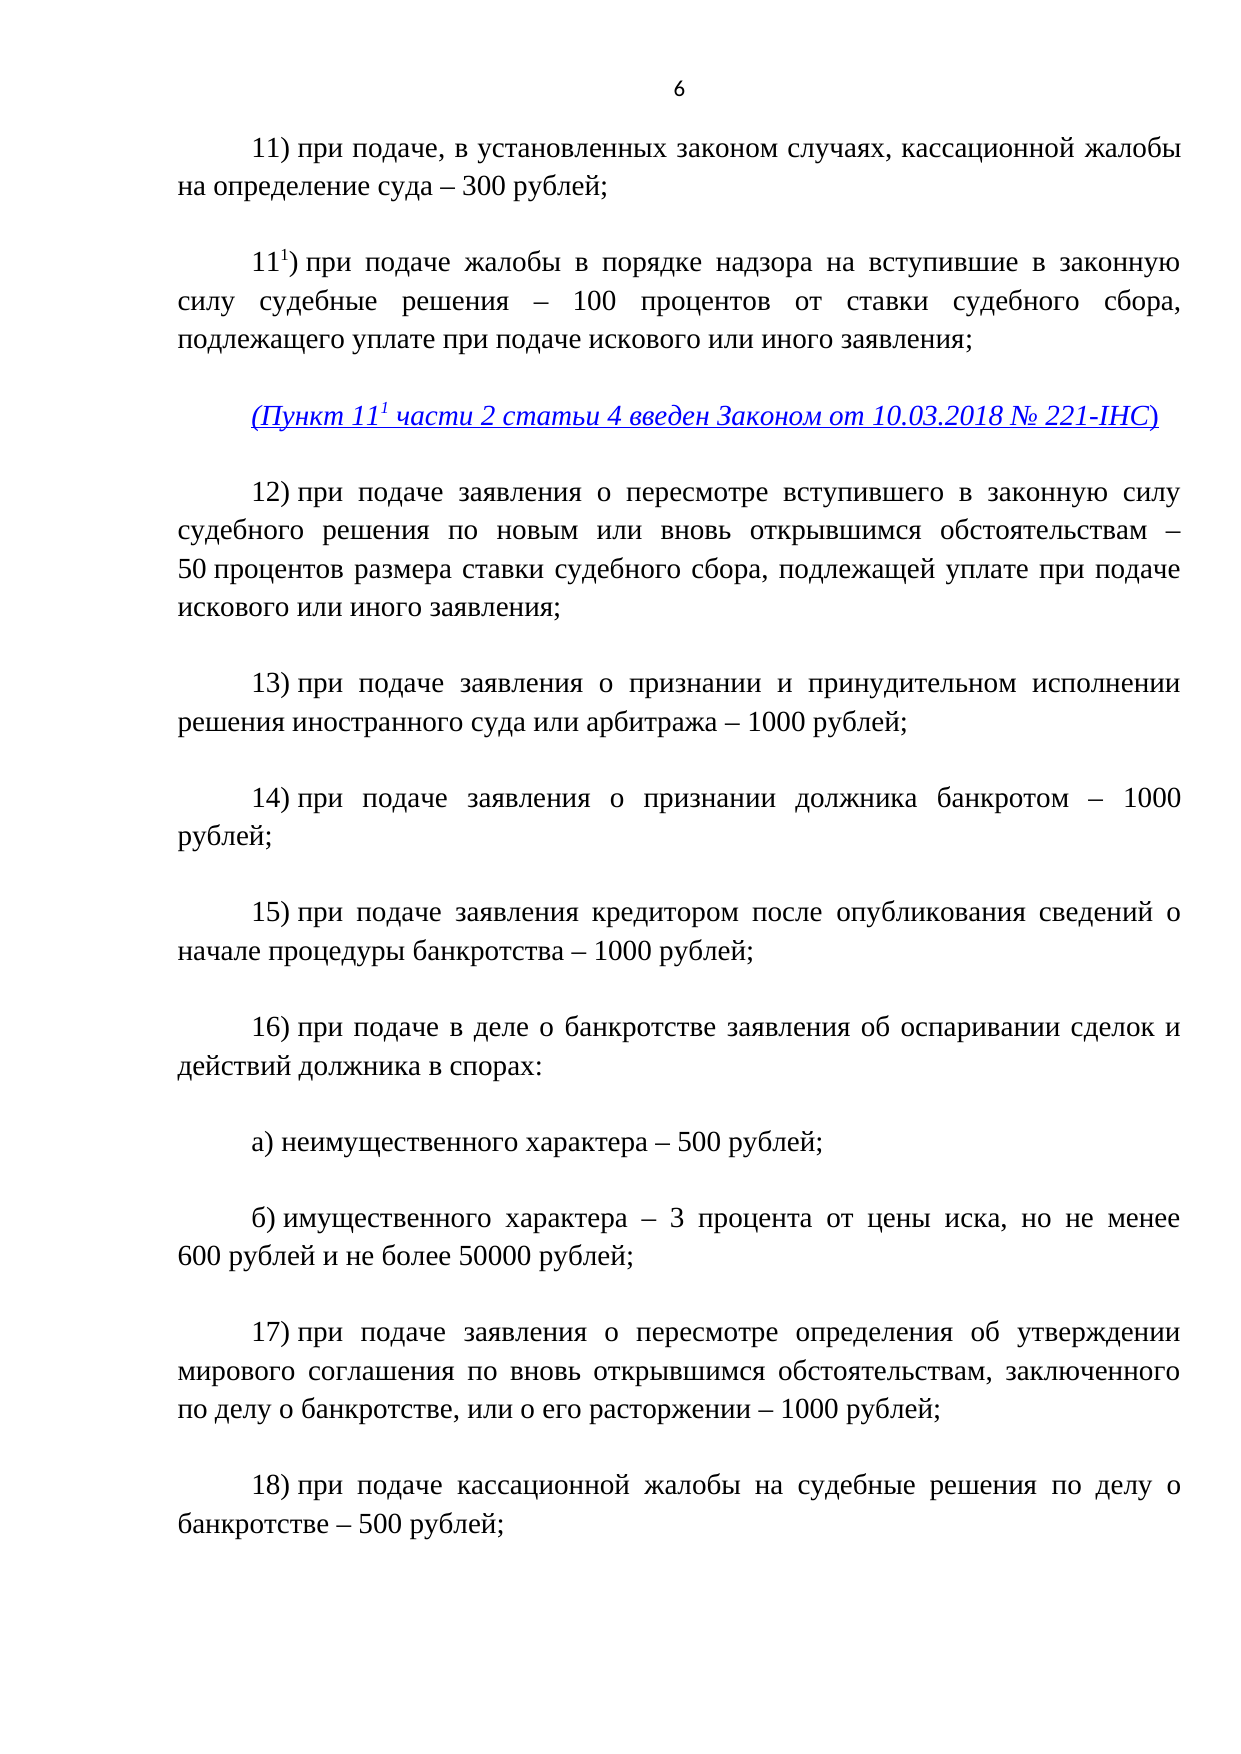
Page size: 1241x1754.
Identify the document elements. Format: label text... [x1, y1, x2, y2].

text 11) при подаче, в установленных законом случаях, кассационной жалобы на определение суда – 300 рублей; [177, 130, 1181, 202]
text 15) при подаче заявления кредитором после опубликования сведений о начале процедуры банкротства – 1000 рублей; [177, 894, 1181, 967]
text а) неимущественного характера – 500 рублей; [177, 1124, 1181, 1157]
text 18) при подаче кассационной жалобы на судебные решения по делу о банкротстве – 500 рублей; [177, 1467, 1181, 1539]
text 13) при подаче заявления о признании и принудительном исполнении решения иностранного суда или арбитража – 1000 рублей; [177, 665, 1181, 737]
text 111) при подаче жалобы в порядке надзора на вступившие в законную силу судебные решения – 100 процентов от ставки судебного сбора, подлежащего уплате при подаче искового или иного заявления; [177, 244, 1181, 355]
text 16) при подаче в деле о банкротстве заявления об оспаривании сделок и действий должника в спорах: [177, 1009, 1181, 1081]
text 14) при подаче заявления о признании должника банкротом – 1000 рублей; [177, 780, 1181, 852]
text 17) при подаче заявления о пересмотре определения об утверждении мирового соглашения по вновь открывшимся обстоятельствам, заключенного по делу о банкротстве, или о его расторжении – 1000 рублей; [177, 1314, 1181, 1425]
text б) имущественного характера – 3 процента от цены иска, но не менее 600 рублей и не более 50000 рублей; [177, 1200, 1181, 1272]
text (Пункт 111 части 2 статьи 4 введен Законом от 10.03.2018 № 221-IНС) [177, 398, 1181, 431]
text 12) при подаче заявления о пересмотре вступившего в законную силу судебного решения по новым или вновь открывшимся обстоятельствам – 50 процентов размера ставки судебного сбора, подлежащей уплате при подаче искового или иного заявления; [177, 474, 1181, 623]
